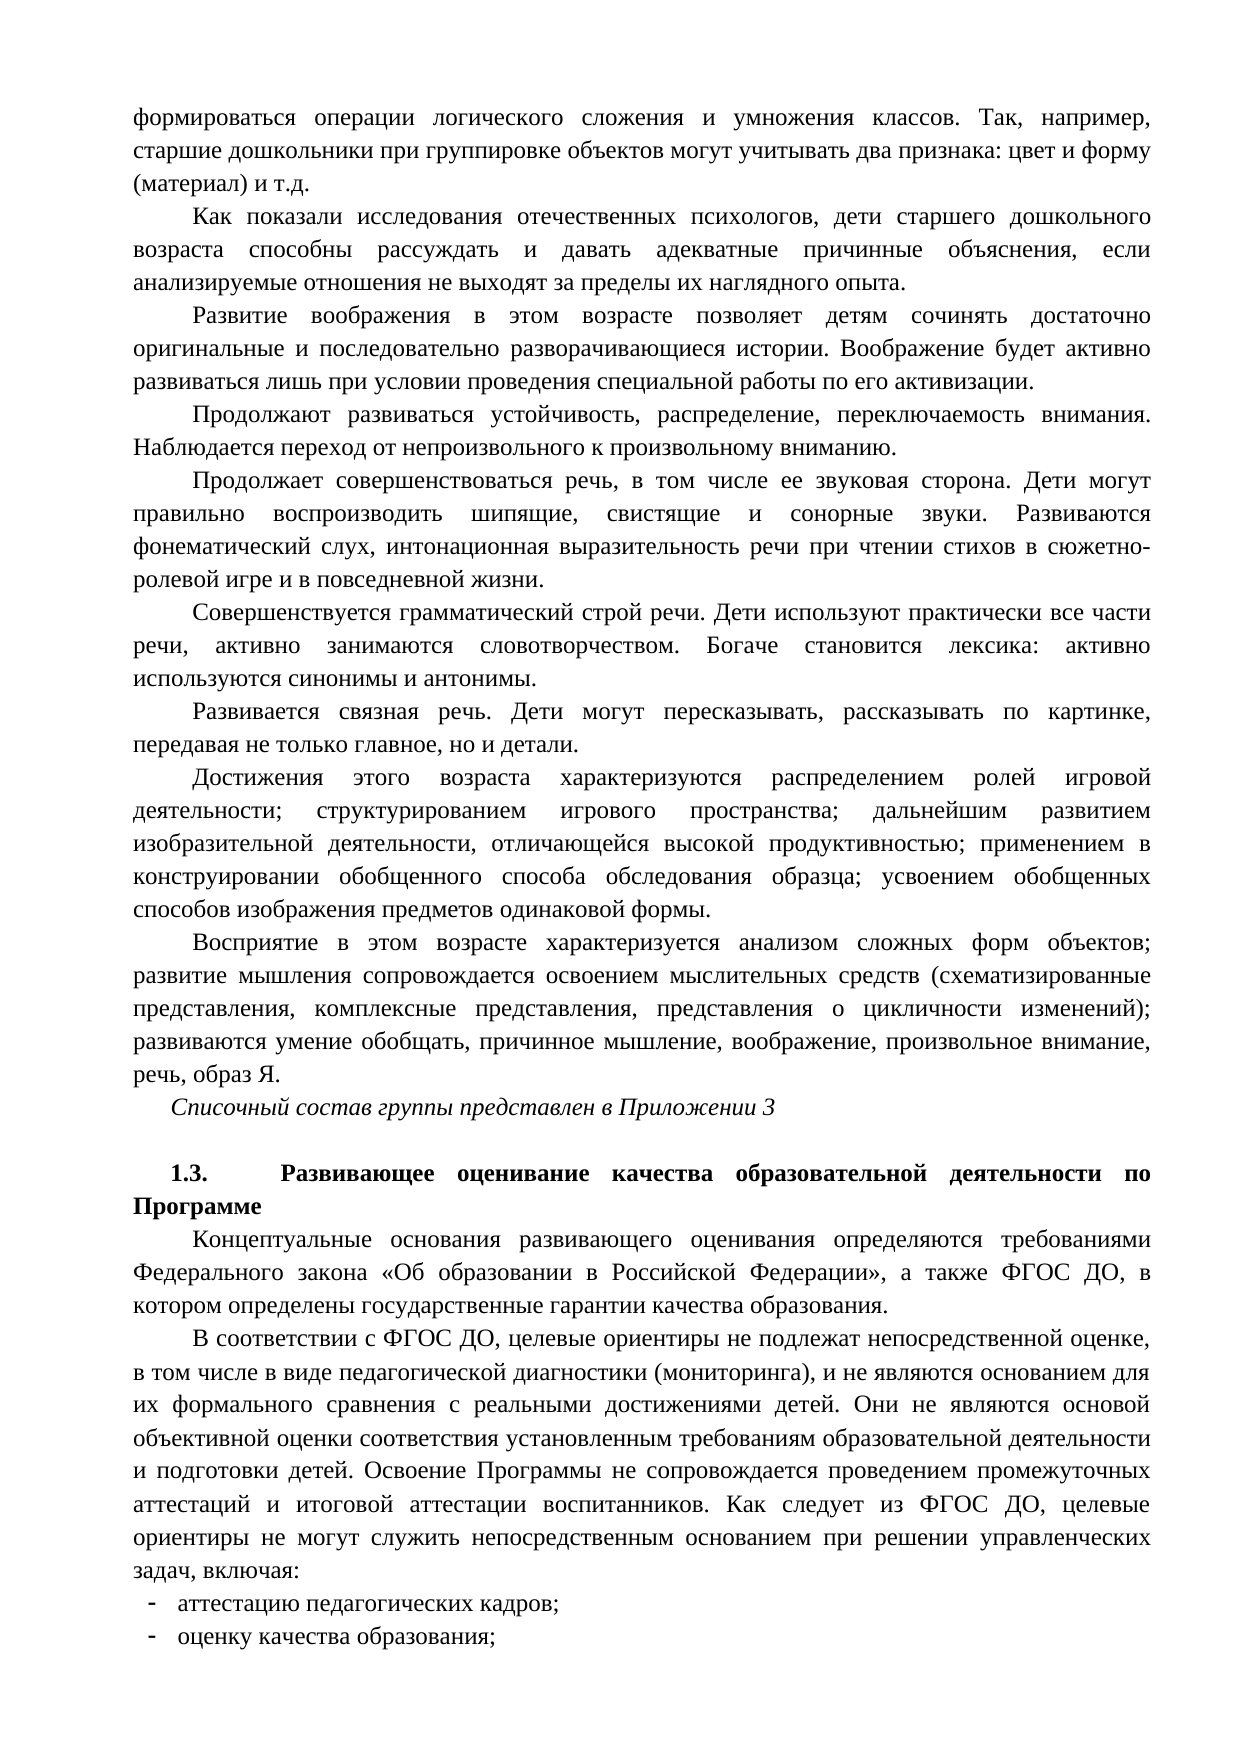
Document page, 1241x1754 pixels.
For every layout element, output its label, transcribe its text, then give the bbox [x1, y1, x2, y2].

text Совершенствуется грамматический строй речи. Дети используют практически все части речи, активно занимаются словотворчеством. Богаче становится лексика: активно используются синонимы и антонимы. [133, 597, 1152, 692]
text Развитие воображения в этом возрасте позволяет детям сочинять достаточно оригинальные и последовательно разворачивающиеся истории. Воображение будет активно развиваться лишь при условии проведения специальной работы по его активизации. [133, 300, 1152, 395]
list Развивающее оценивание качества образовательной деятельности по Программе [133, 1158, 1152, 1220]
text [133, 102, 1152, 197]
text Как показали исследования отечественных психологов, дети старшего дошкольного возраста способны рассуждать и давать адекватные причинные объяснения, если анализируемые отношения не выходят за пределы их наглядного опыта. [133, 201, 1152, 296]
text Достижения этого возраста характеризуются распределением ролей игровой деятельности; структурированием игрового пространства; дальнейшим развитием изобразительной деятельности, отличающейся высокой продуктивностью; применением в конструировании обобщенного способа обследования образца; усвоением обобщенных способов изображения предметов одинаковой формы. [133, 762, 1152, 923]
text Списочный состав группы представлен в Приложении 3 [133, 1092, 1152, 1121]
list оценку качества образования; [148, 1621, 1152, 1649]
text Продолжают развиваться устойчивость, распределение, переключаемость внимания. Наблюдается переход от непроизвольного к произвольному вниманию. [133, 399, 1152, 461]
text Продолжает совершенствоваться речь, в том числе ее звуковая сторона. Дети могут правильно воспроизводить шипящие, свистящие и сонорные звуки. Развиваются фонематический слух, интонационная выразительность речи при чтении стихов в сюжетно-ролевой игре и в повседневной жизни. [133, 465, 1152, 593]
text Развивается связная речь. Дети могут пересказывать, рассказывать по картинке, передавая не только главное, но и детали. [133, 696, 1152, 758]
text Концептуальные основания развивающего оценивания определяются требованиями Федерального закона «Об образовании в Российской Федерации», а также ФГОС ДО, в котором определены государственные гарантии качества образования. [133, 1224, 1152, 1319]
text Восприятие в этом возрасте характеризуется анализом сложных форм объектов; развитие мышления сопровождается освоением мыслительных средств (схематизированные представления, комплексные представления, представления о цикличности изменений); развиваются умение обобщать, причинное мышление, воображение, произвольное внимание, речь, образ Я. [133, 927, 1152, 1088]
list аттестацию педагогических кадров; [148, 1588, 1152, 1616]
text В соответствии с ФГОС ДО, целевые ориентиры не подлежат непосредственной оценке, в том числе в виде педагогической диагностики (мониторинга), и не являются основанием для их формального сравнения с реальными достижениями детей. Они не являются основой объективной оценки соответствия установленным требованиям образовательной деятельности и подготовки детей. Освоение Программы не сопровождается проведением промежуточных аттестаций и итоговой аттестации воспитанников. Как следует из ФГОС ДО, целевые ориентиры не могут служить непосредственным основанием при решении управленческих задач, включая: [133, 1323, 1152, 1583]
